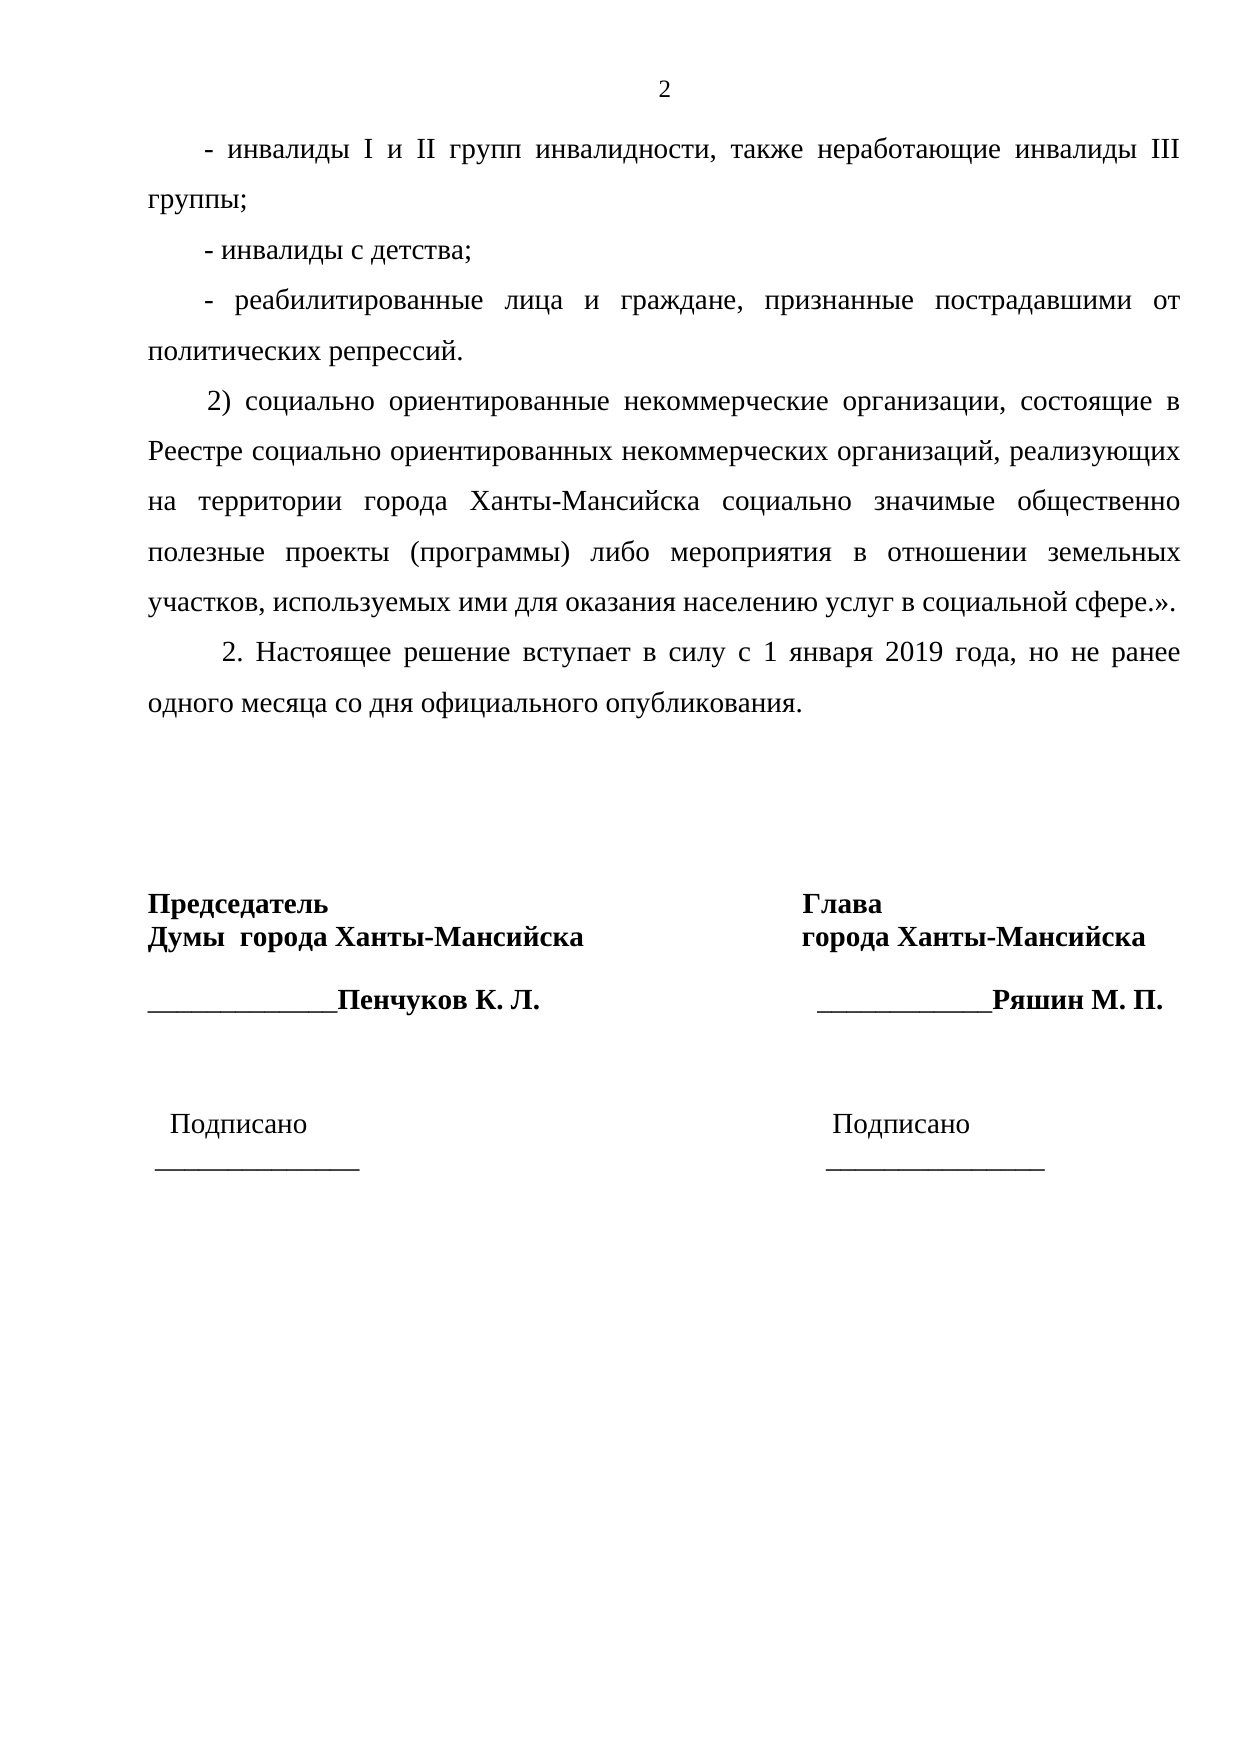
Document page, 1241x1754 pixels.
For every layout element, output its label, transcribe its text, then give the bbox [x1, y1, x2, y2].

text - реабилитированные лица и граждане, признанные пострадавшими от политических репрессий. [148, 282, 1181, 366]
list 2. Настоящее решение вступает в силу с 1 января 2019 года, но не ранее одного месяца со дня официального опубликования. [148, 634, 1181, 718]
text - инвалиды I и II групп инвалидности, также неработающие инвалиды III группы; [148, 131, 1181, 215]
text Подписано Подписано [148, 1106, 1181, 1140]
text _____________Пенчуков К. Л. ____________Ряшин М. П. [148, 982, 1181, 1015]
text - инвалиды с детства; [148, 232, 1181, 266]
text ______________ _______________ [148, 1140, 1181, 1173]
text Думы города Ханты-Мансийска города Ханты-Мансийска [148, 919, 1181, 953]
text 2) социально ориентированные некоммерческие организации, состоящие в Реестре социально ориентированных некоммерческих организаций, реализующих на территории города Ханты-Мансийска социально значимые общественно полезные проекты (программы) либо мероприятия в отношении земельных участков, используемых ими для оказания населению услуг в социальной сфере.». [148, 383, 1181, 618]
text Председатель Глава [148, 886, 1181, 919]
